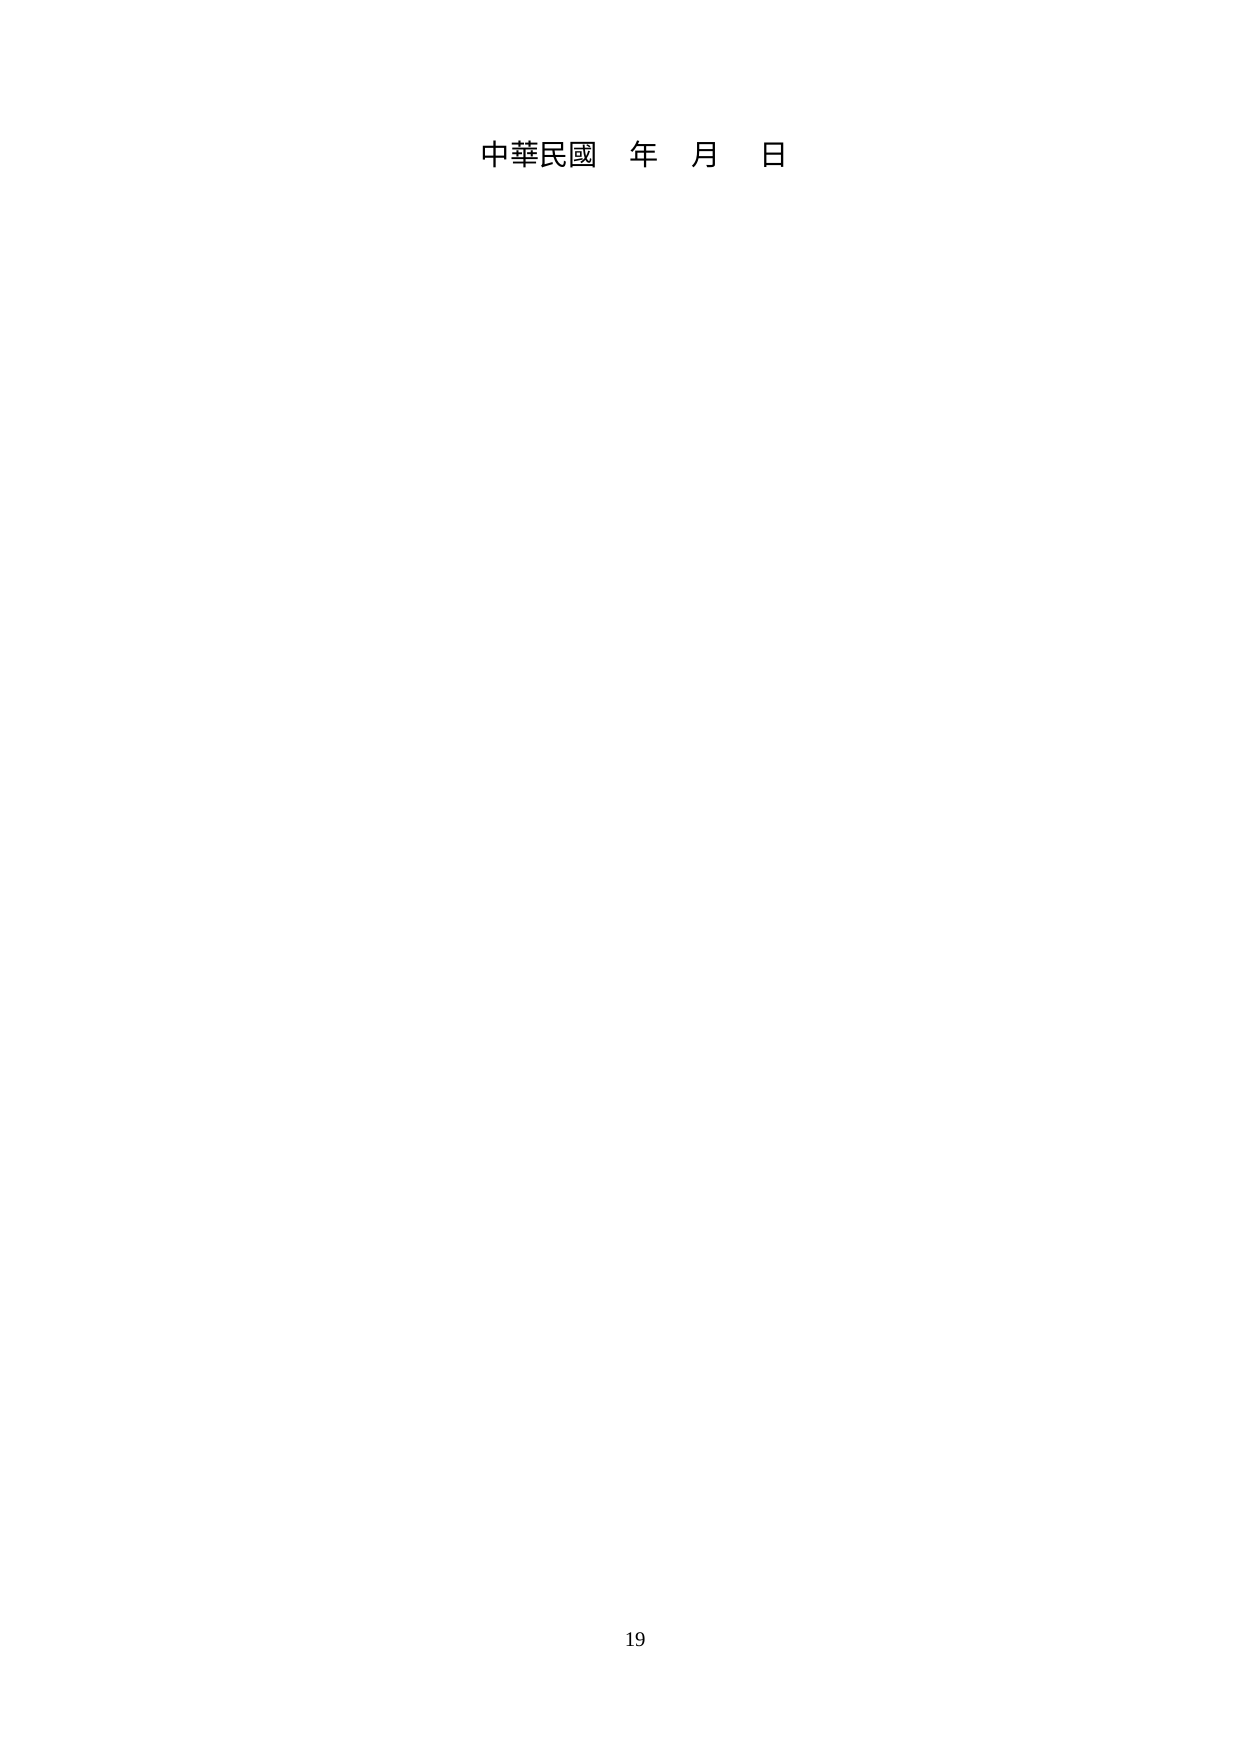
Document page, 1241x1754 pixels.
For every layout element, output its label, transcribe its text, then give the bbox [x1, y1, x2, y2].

text 中華民國 年 月 日 [148, 115, 1122, 190]
